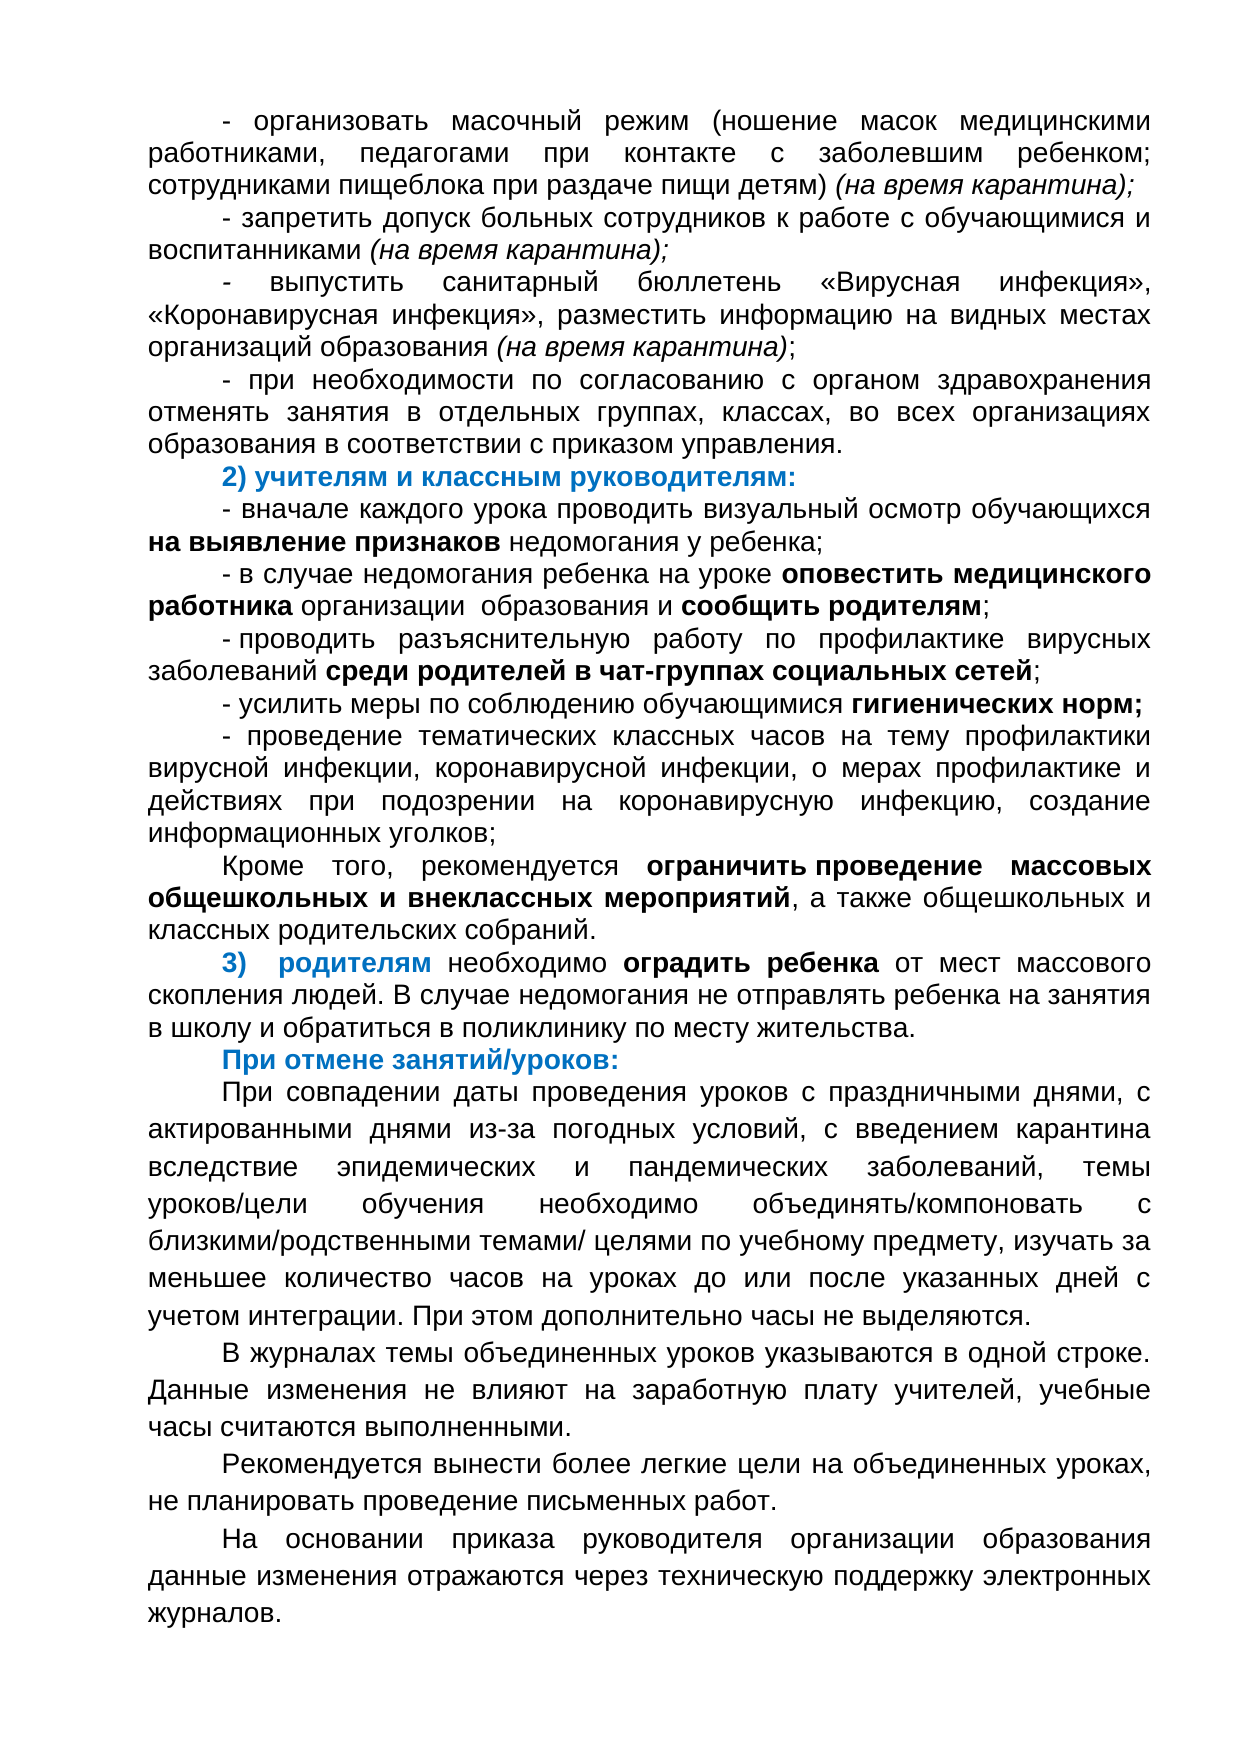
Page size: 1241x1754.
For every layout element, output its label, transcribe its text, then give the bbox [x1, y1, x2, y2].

text - организовать масочный режим (ношение масок медицинскими работниками, педагогами при контакте с заболевшим ребенком; сотрудниками пищеблока при раздаче пищи детям) (на время карантина); [148, 103, 1152, 201]
text - проведение тематических классных часов на тему профилактики вирусной инфекции, коронавирусной инфекции, о мерах профилактике и действиях при подозрении на коронавирусную инфекцию, создание информационных уголков; [148, 719, 1152, 848]
text 2) учителям и классным руководителям: [148, 460, 1152, 492]
text 3) родителям необходимо оградить ребенка от мест массового скопления людей. В случае недомогания не отправлять ребенка на занятия в школу и обратиться в поликлинику по месту жительства. [148, 946, 1152, 1043]
text В журналах темы объединенных уроков указываются в одной строке. Данные изменения не влияют на заработную плату учителей, учебные часы считаются выполненными. [148, 1336, 1152, 1442]
text На основании приказа руководителя организации образования данные изменения отражаются через техническую поддержку электронных журналов. [148, 1522, 1152, 1628]
text - в случае недомогания ребенка на уроке оповестить медицинского работника организации образования и сообщить родителям; [148, 557, 1152, 622]
text - проводить разъяснительную работу по профилактике вирусных заболеваний среди родителей в чат-группах социальных сетей; [148, 622, 1152, 687]
text - выпустить санитарный бюллетень «Вирусная инфекция», «Коронавирусная инфекция», разместить информацию на видных местах организаций образования (на время карантина); [148, 265, 1152, 363]
text Рекомендуется вынести более легкие цели на объединенных уроках, не планировать проведение письменных работ. [148, 1447, 1152, 1517]
text При совпадении даты проведения уроков с праздничными днями, с актированными днями из-за погодных условий, с введением карантина вследствие эпидемических и пандемических заболеваний, темы уроков/цели обучения необходимо объединять/компоновать с близкими/родственными темами/ целями по учебному предмету, изучать за меньшее количество часов на уроках до или после указанных дней с учетом интеграции. При этом дополнительно часы не выделяются. [148, 1075, 1152, 1331]
text - усилить меры по соблюдению обучающимися гигиенических норм; [148, 687, 1152, 719]
text - запретить допуск больных сотрудников к работе с обучающимися и воспитанниками (на время карантина); [148, 201, 1152, 265]
text Кроме того, рекомендуется ограничить проведение массовых общешкольных и внеклассных мероприятий, а также общешкольных и классных родительских собраний. [148, 848, 1152, 946]
text При отмене занятий/уроков: [148, 1043, 1152, 1075]
text - при необходимости по согласованию с органом здравохранения отменять занятия в отдельных группах, классах, во всех организациях образования в соответствии с приказом управления. [148, 363, 1152, 460]
text - вначале каждого урока проводить визуальный осмотр обучающихся на выявление признаков недомогания у ребенка; [148, 492, 1152, 557]
